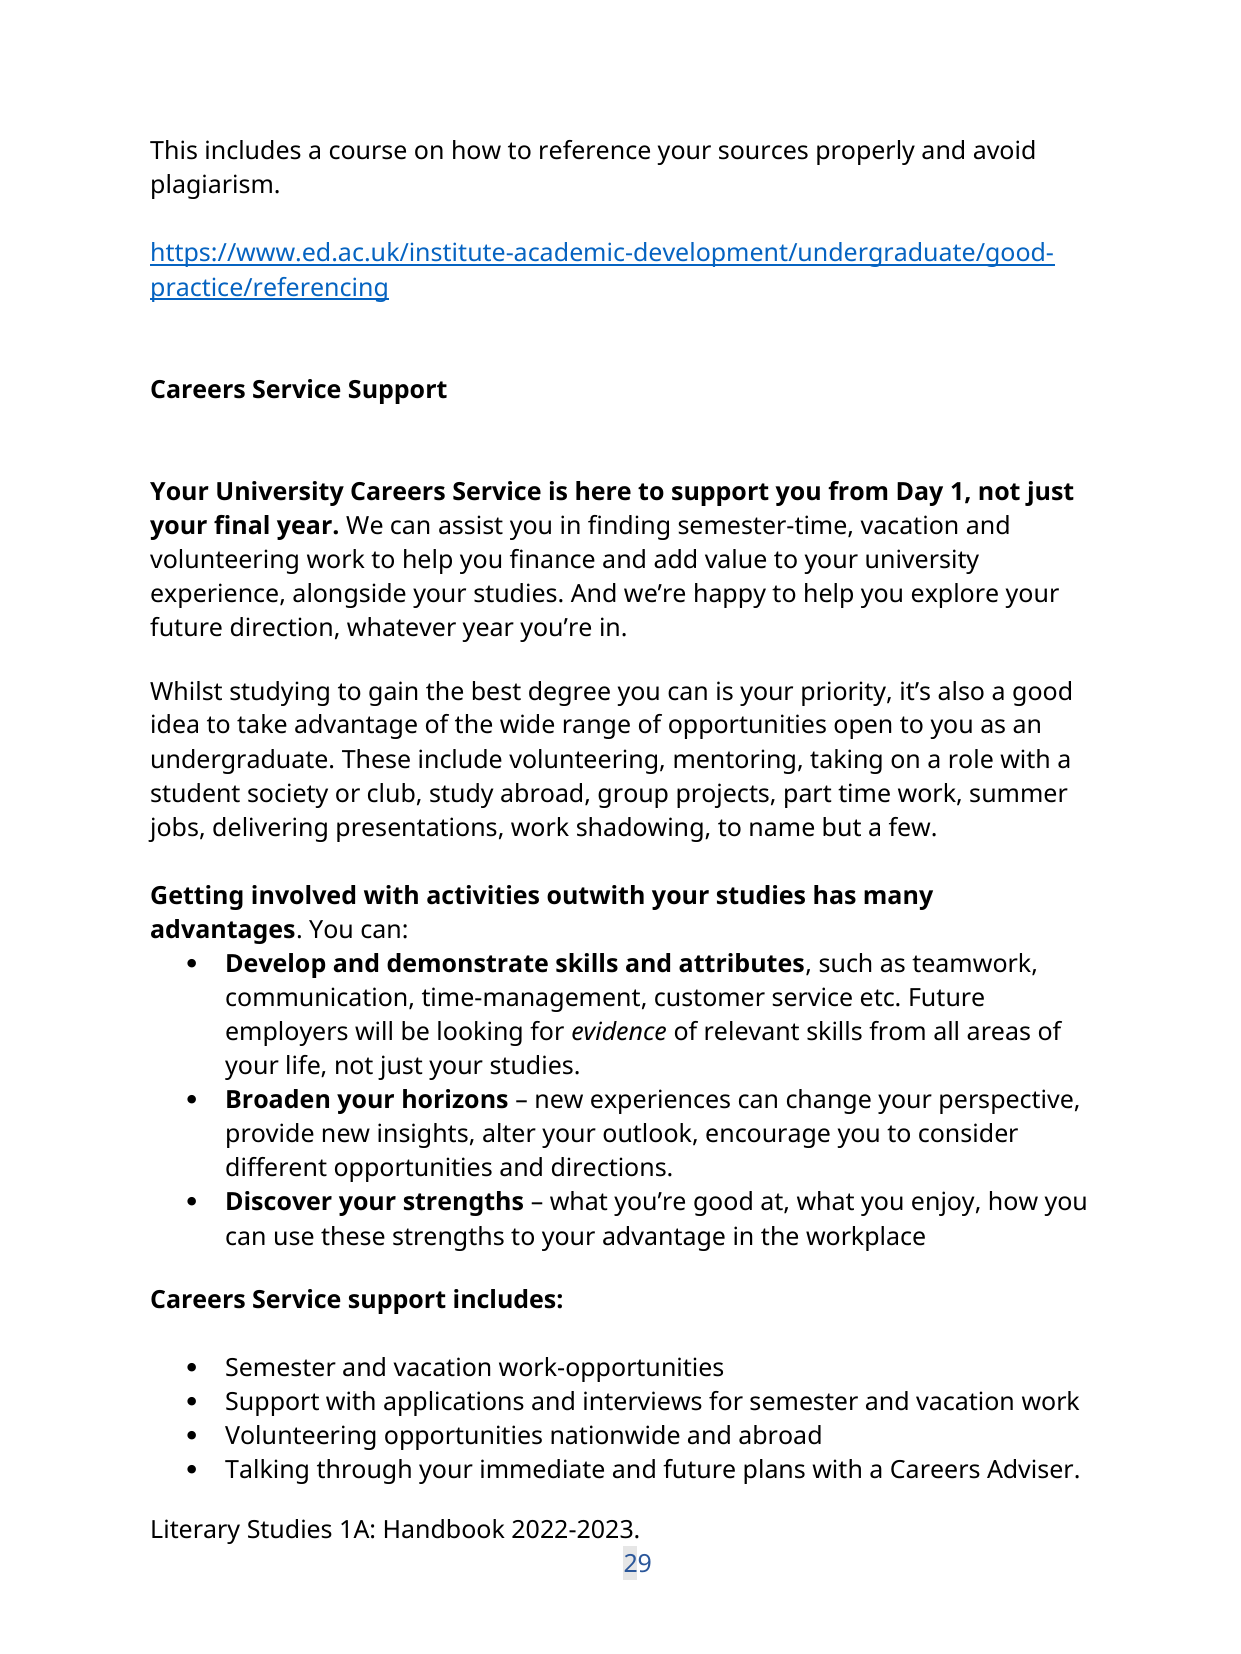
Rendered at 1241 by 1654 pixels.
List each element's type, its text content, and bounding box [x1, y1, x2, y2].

text Getting involved with activities outwith your studies has many advantages. You can: [150, 877, 1090, 946]
text Careers Service support includes: [150, 1281, 1090, 1316]
list Support with applications and interviews for semester and vacation work [187, 1384, 1090, 1418]
text Your University Careers Service is here to support you from Day 1, not just your final year. We can assist you in finding semester-time, vacation and volunteering work to help you finance and add value to your university experience, alongside your studies. And we’re happy to help you explore your future direction, whatever year you’re in. [150, 473, 1090, 644]
list Discover your strengths – what you’re good at, what you enjoy, how you can use these strengths to your advantage in the workplace [187, 1184, 1090, 1252]
text Whilst studying to gain the best degree you can is your priority, it’s also a good idea to take advantage of the wide range of opportunities open to you as an undergraduate. These include volunteering, mentoring, taking on a role with a student society or club, study abroad, group projects, part time work, summer jobs, delivering presentations, work shadowing, to name but a few. [150, 673, 1090, 843]
text https://www.ed.ac.uk/institute-academic-development/undergraduate/good-practice/referencing [150, 235, 1090, 303]
list Volunteering opportunities nationwide and abroad [187, 1418, 1090, 1452]
list Talking through your immediate and future plans with a Careers Adviser. [187, 1452, 1090, 1486]
text This includes a course on how to reference your sources properly and avoid plagiarism. [150, 133, 1090, 201]
list Broaden your horizons – new experiences can change your perspective, provide new insights, alter your outlook, encourage you to consider different opportunities and directions. [187, 1082, 1090, 1184]
list Develop and demonstrate skills and attributes, such as teamwork, communication, time-management, customer service etc. Future employers will be looking for evidence of relevant skills from all areas of your life, not just your studies. [187, 946, 1090, 1082]
list Semester and vacation work-opportunities [187, 1349, 1090, 1384]
subtitle Careers Service Support [150, 371, 1090, 405]
